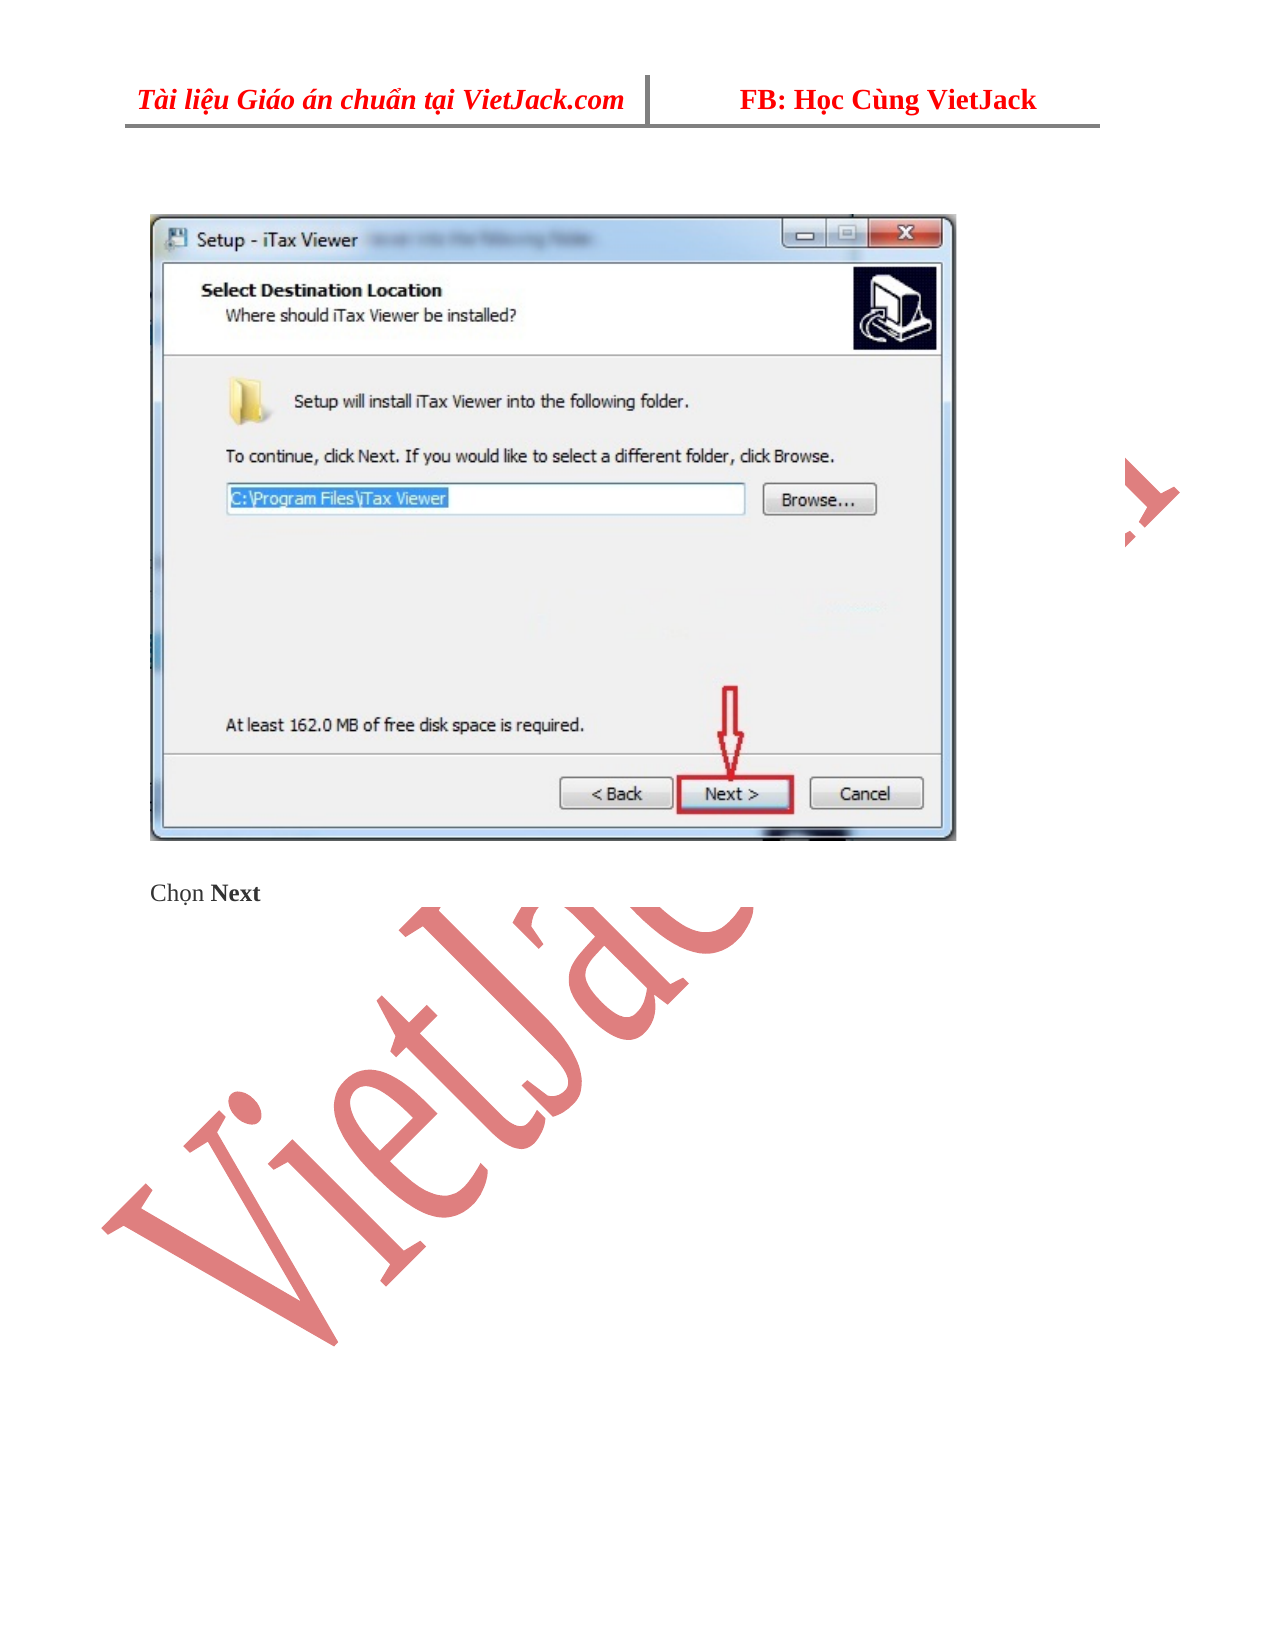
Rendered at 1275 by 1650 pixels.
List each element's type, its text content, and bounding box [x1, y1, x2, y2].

picture [150, 214, 957, 841]
text Chọn Next [150, 878, 1125, 907]
